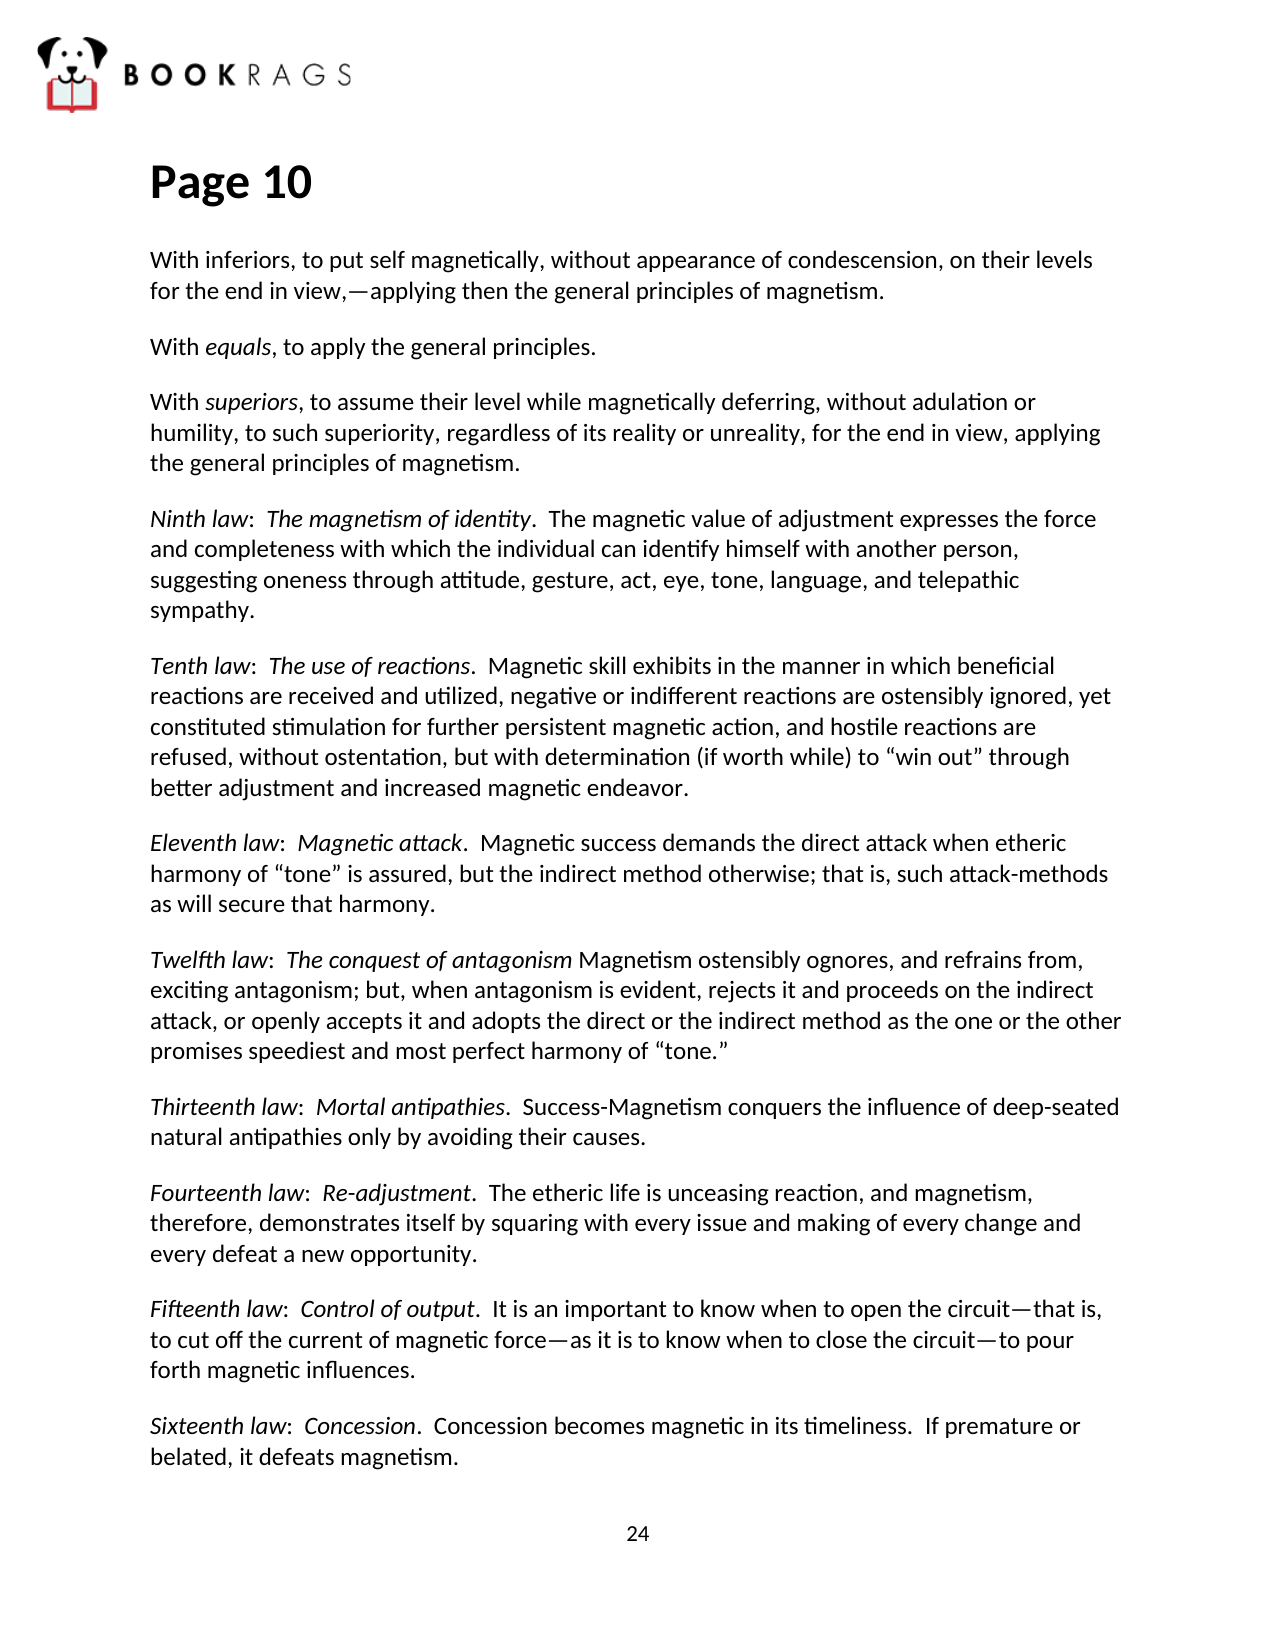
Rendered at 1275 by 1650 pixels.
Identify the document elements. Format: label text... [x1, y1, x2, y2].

text Fifteenth law: Control of output. It is an important to know when to open the circuit—­that is, to cut off the current of magnetic force—­as it is to know when to close the circuit—­to pour forth magnetic influences. [150, 1294, 1125, 1385]
text Ninth law: The magnetism of identity. The magnetic value of adjustment expresses the force and completeness with which the individual can identify himself with another person, suggesting oneness through attitude, gesture, act, eye, tone, language, and telepathic sympathy. [150, 503, 1125, 625]
text Thirteenth law: Mortal antipathies. Success-Magnetism conquers the influence of deep-seated natural antipathies only by avoiding their causes. [150, 1091, 1125, 1152]
text Fourteenth law: Re-adjustment. The etheric life is unceasing reaction, and magnetism, therefore, demonstrates itself by squaring with every issue and making of every change and every defeat a new opportunity. [150, 1177, 1125, 1269]
text With inferiors, to put self magnetically, without appearance of condescension, on their levels for the end in view,—­applying then the general principles of magnetism. [150, 244, 1125, 306]
text With superiors, to assume their level while magnetically deferring, without adulation or humility, to such superiority, regardless of its reality or unreality, for the end in view, applying the general principles of magnetism. [150, 386, 1125, 478]
text Tenth law: The use of reactions. Magnetic skill exhibits in the manner in which beneficial reactions are received and utilized, negative or indifferent reactions are ostensibly ignored, yet constituted stimulation for further persistent magnetic action, and hostile reactions are refused, without ostentation, but with determination (if worth while) to “win out” through better adjustment and increased magnetic endeavor. [150, 650, 1125, 802]
text Sixteenth law: Concession. Concession becomes magnetic in its timeliness. If premature or belated, it defeats magnetism. [150, 1410, 1125, 1471]
text Eleventh law: Magnetic attack. Magnetic success demands the direct attack when etheric harmony of “tone” is assured, but the indirect method otherwise; that is, such attack-methods as will secure that harmony. [150, 827, 1125, 919]
text With equals, to apply the general principles. [150, 331, 1125, 361]
text Twelfth law: The conquest of antagonism Magnetism ostensibly ognores, and refrains from, exciting antagonism; but, when antagonism is evident, rejects it and proceeds on the indirect attack, or openly accepts it and adopts the direct or the indirect method as the one or the other promises speediest and most perfect harmony of “tone.” [150, 944, 1125, 1066]
text Page 10 [150, 150, 1125, 211]
picture [37, 37, 351, 113]
